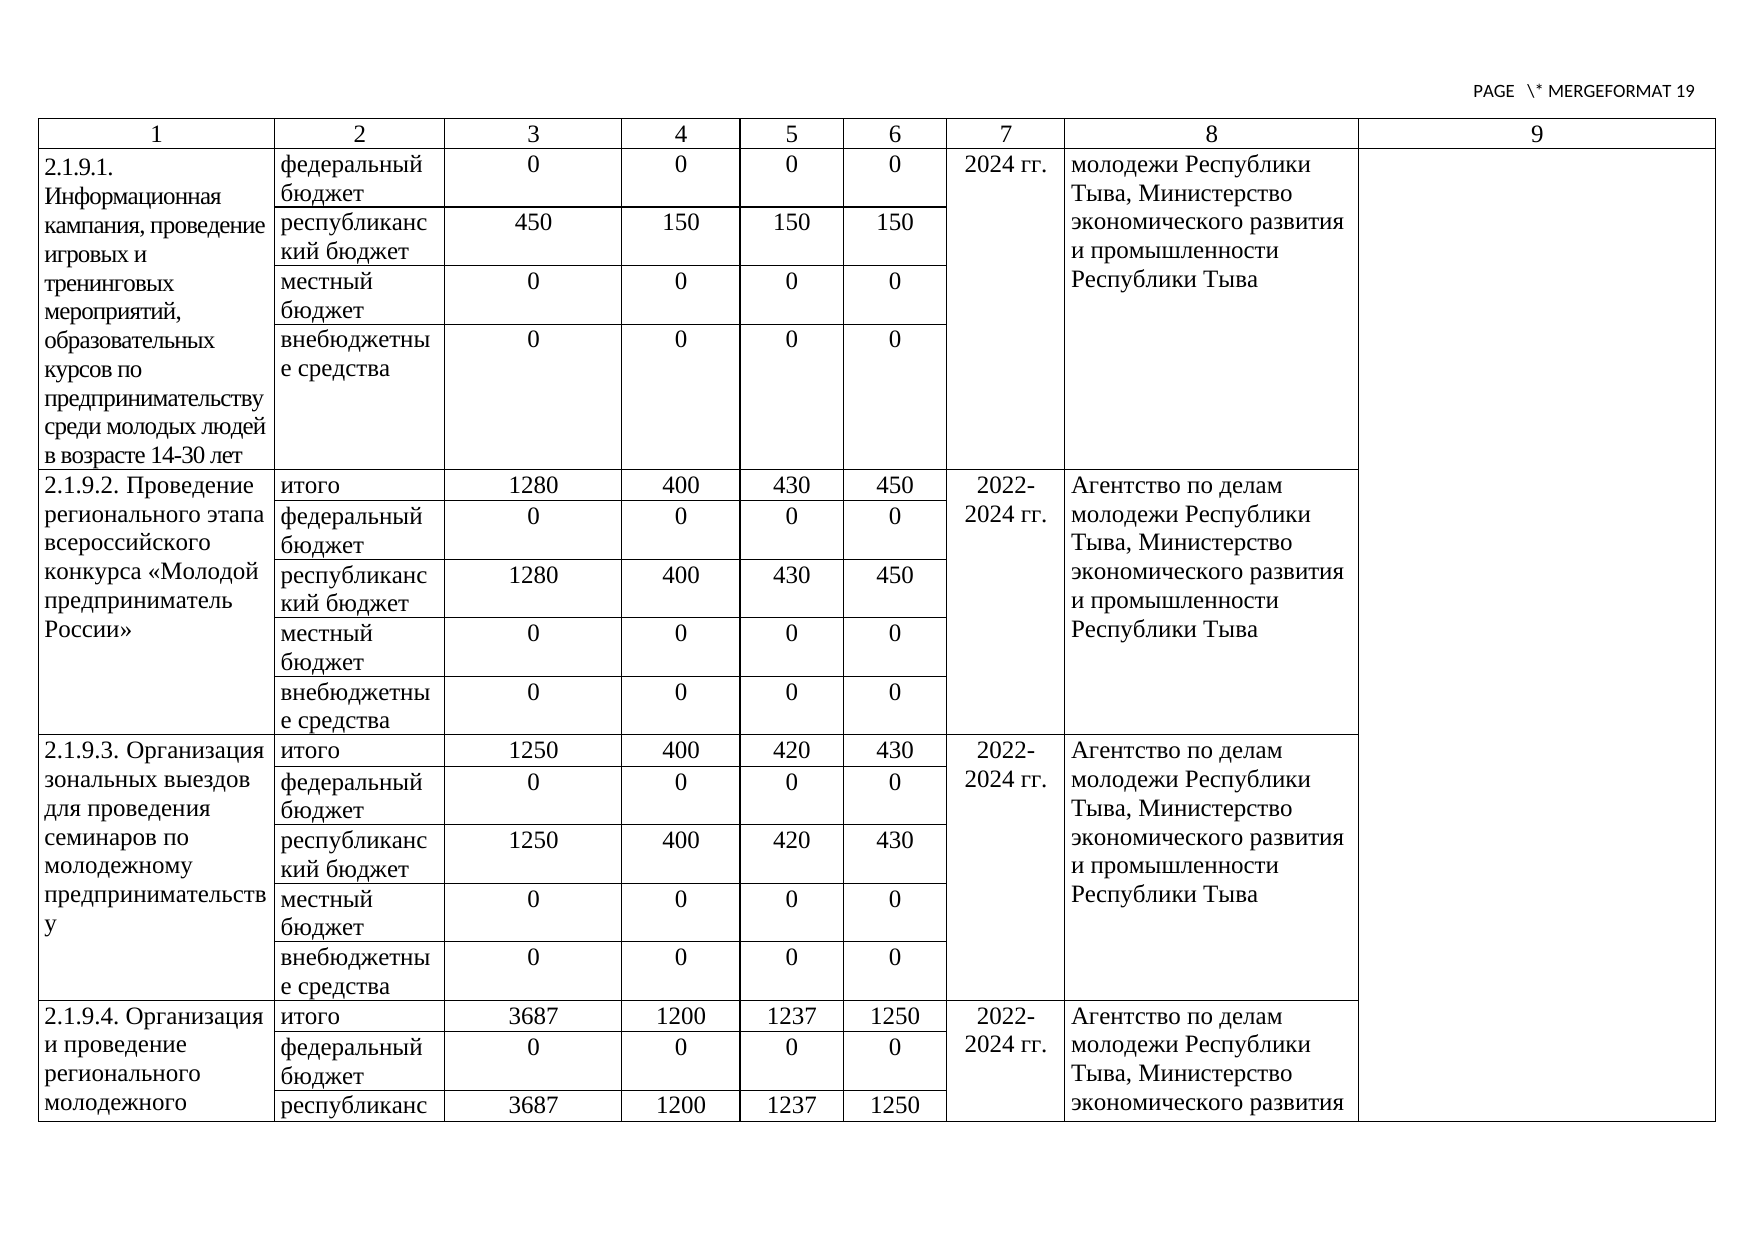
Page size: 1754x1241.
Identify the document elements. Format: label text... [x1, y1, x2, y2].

table_cell 2022-2024 гг. [947, 1001, 1064, 1121]
table_header 9 [1359, 119, 1715, 148]
table_cell 150 [844, 208, 946, 265]
table_cell 0 [445, 942, 621, 1000]
table_cell 0 [622, 942, 739, 1000]
table_header 8 [1065, 119, 1358, 148]
table_cell 420 [741, 735, 843, 766]
table_cell местный бюджет [275, 618, 444, 676]
table_cell 2.1.9.3. Организация зональных выездов для проведения семинаров по молодежному предпринимательству [39, 735, 274, 1000]
table_cell 0 [622, 325, 739, 469]
table_cell 430 [741, 560, 843, 617]
table_cell федеральный бюджет [275, 501, 444, 559]
table_cell 150 [741, 208, 843, 265]
table_cell 0 [741, 149, 843, 206]
table_cell 0 [741, 325, 843, 469]
table_cell 450 [445, 208, 621, 265]
table_cell 1280 [445, 470, 621, 500]
table_cell 0 [844, 618, 946, 676]
table_cell Агентство по делам молодежи Республики Тыва, Министерство экономического развития и промышленности Республики Тыва [1065, 470, 1358, 734]
table_cell 0 [844, 677, 946, 734]
table_cell 1200 [622, 1091, 739, 1121]
table_cell 2.1.9.2. Проведение регионального этапа всероссийского конкурса «Молодой предприниматель России» [39, 470, 274, 734]
table_cell 1250 [445, 735, 621, 766]
table_cell федеральный бюджет [275, 149, 444, 206]
table_header 7 [947, 119, 1064, 148]
table_cell республиканский бюджет [275, 825, 444, 883]
table_cell республиканский бюджет [275, 208, 444, 265]
table_cell 0 [445, 677, 621, 734]
table_cell 400 [622, 470, 739, 500]
table_cell 1237 [741, 1001, 843, 1031]
table_cell 0 [844, 266, 946, 323]
table_cell 0 [622, 149, 739, 206]
table_cell Агентство по делам молодежи Республики Тыва, Министерство экономического развития и промышленности Республики Тыва [1065, 735, 1358, 1000]
table_cell 1250 [445, 825, 621, 883]
table_cell 3687 [445, 1001, 621, 1031]
table_cell 0 [622, 884, 739, 941]
table_cell итого [275, 1001, 444, 1031]
table_header 1 [39, 119, 274, 148]
table_cell 0 [844, 149, 946, 206]
table_cell 3687 [445, 1091, 621, 1121]
table_cell 0 [445, 884, 621, 941]
table_cell 0 [445, 501, 621, 559]
table_cell 2022-2024 гг. [947, 149, 1064, 469]
table_cell 0 [445, 149, 621, 206]
table_cell местный бюджет [275, 266, 444, 323]
table_cell 0 [844, 884, 946, 941]
table_cell 0 [445, 767, 621, 824]
table_cell 0 [622, 1032, 739, 1089]
table_cell 0 [445, 618, 621, 676]
table_cell 450 [844, 560, 946, 617]
table_cell 0 [844, 325, 946, 469]
table_cell 0 [622, 501, 739, 559]
table_cell 450 [844, 470, 946, 500]
table_cell 0 [445, 1032, 621, 1089]
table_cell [1065, 1001, 1358, 1121]
table_cell 430 [741, 470, 843, 500]
table_cell 0 [622, 618, 739, 676]
table_cell федеральный бюджет [275, 767, 444, 824]
table_cell 400 [622, 560, 739, 617]
table_cell 0 [741, 677, 843, 734]
table_cell 0 [844, 942, 946, 1000]
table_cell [1065, 149, 1358, 469]
table_cell 430 [844, 825, 946, 883]
table_cell местный бюджет [275, 884, 444, 941]
table_cell 420 [741, 825, 843, 883]
table_cell 0 [741, 501, 843, 559]
table_cell республиканский бюджет [275, 560, 444, 617]
table_cell 1250 [844, 1001, 946, 1031]
table_cell федеральный бюджет [275, 1032, 444, 1089]
table_cell 0 [741, 767, 843, 824]
table_header 6 [844, 119, 946, 148]
table_cell 0 [741, 942, 843, 1000]
table_cell 1280 [445, 560, 621, 617]
table_header 3 [445, 119, 621, 148]
table_cell 0 [445, 266, 621, 323]
table_cell итого [275, 735, 444, 766]
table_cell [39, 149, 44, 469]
table_cell 1200 [622, 1001, 739, 1031]
table_cell 0 [445, 325, 621, 469]
table_cell 2022-2024 гг. [947, 735, 1064, 1000]
table_header 4 [622, 119, 739, 148]
table_cell 0 [622, 677, 739, 734]
table_cell республиканский бюджет [275, 1091, 444, 1121]
table_cell 1250 [844, 1091, 946, 1121]
table_cell 2022-2024 гг. [947, 470, 1064, 734]
table_cell 430 [844, 735, 946, 766]
table_cell 150 [622, 208, 739, 265]
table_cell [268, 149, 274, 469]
table_cell 0 [622, 266, 739, 323]
table_cell 0 [844, 767, 946, 824]
table_cell 400 [622, 735, 739, 766]
table_cell 0 [741, 618, 843, 676]
table_cell внебюджетные средства [275, 942, 444, 1000]
table_cell 1237 [741, 1091, 843, 1121]
table_cell 2.1.9.4. Организация и проведение регионального молодежного форума [39, 1001, 274, 1121]
table_cell 0 [622, 767, 739, 824]
table_cell 0 [741, 266, 843, 323]
table_cell 0 [844, 501, 946, 559]
table_cell 0 [741, 884, 843, 941]
table_cell итого [275, 470, 444, 500]
table_cell 0 [844, 1032, 946, 1089]
table_cell 400 [622, 825, 739, 883]
table_cell 0 [741, 1032, 843, 1089]
table_cell внебюджетные средства [275, 325, 444, 469]
table_header 2 [275, 119, 444, 148]
table_cell внебюджетные средства [275, 677, 444, 734]
table_header 5 [741, 119, 843, 148]
